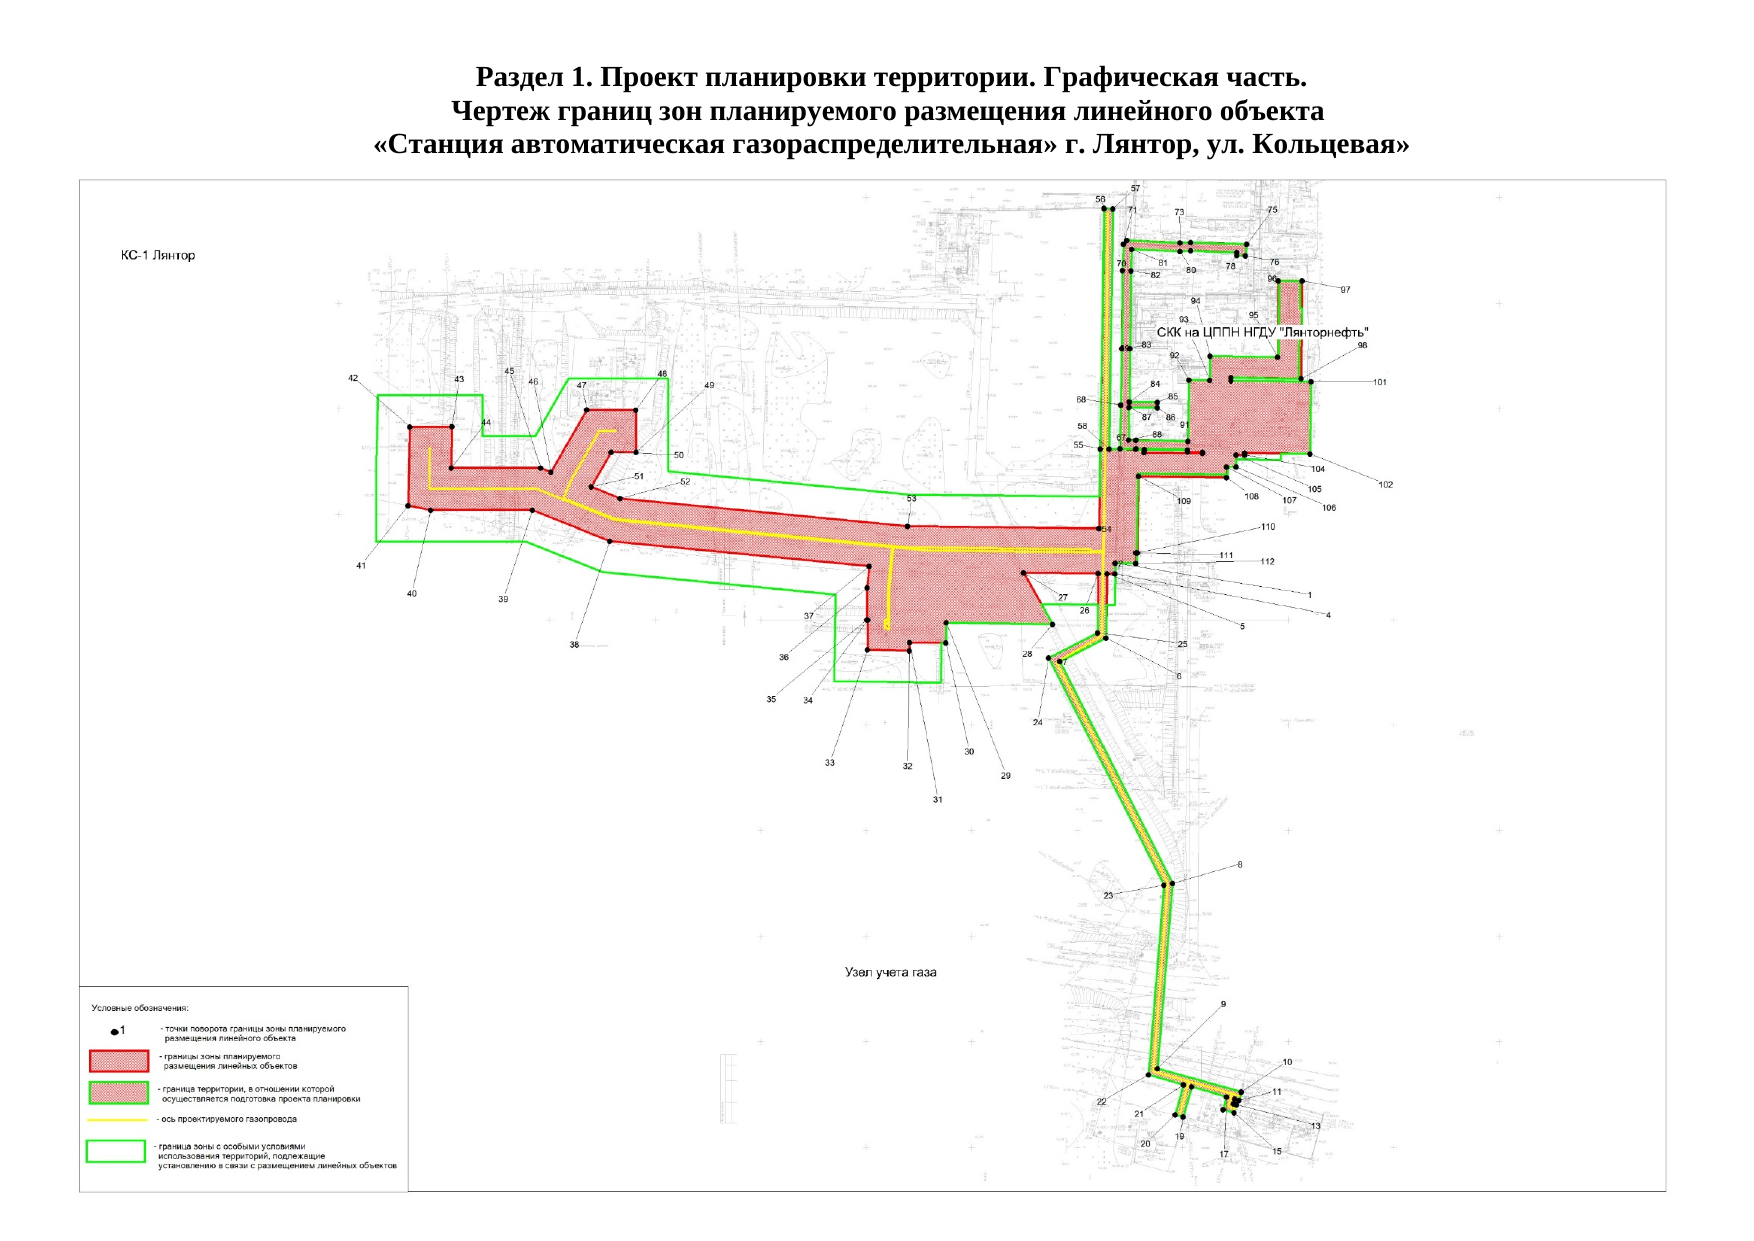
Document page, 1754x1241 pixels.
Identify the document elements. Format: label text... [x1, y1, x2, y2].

text Чертеж границ зон планируемого размещения линейного объекта «Станция автоматическая газораспределительная» г. Лянтор, ул. Кольцевая» [118, 93, 1665, 160]
picture [73, 173, 1695, 1207]
text Раздел 1. Проект планировки территории. Графическая часть. [118, 59, 1665, 93]
